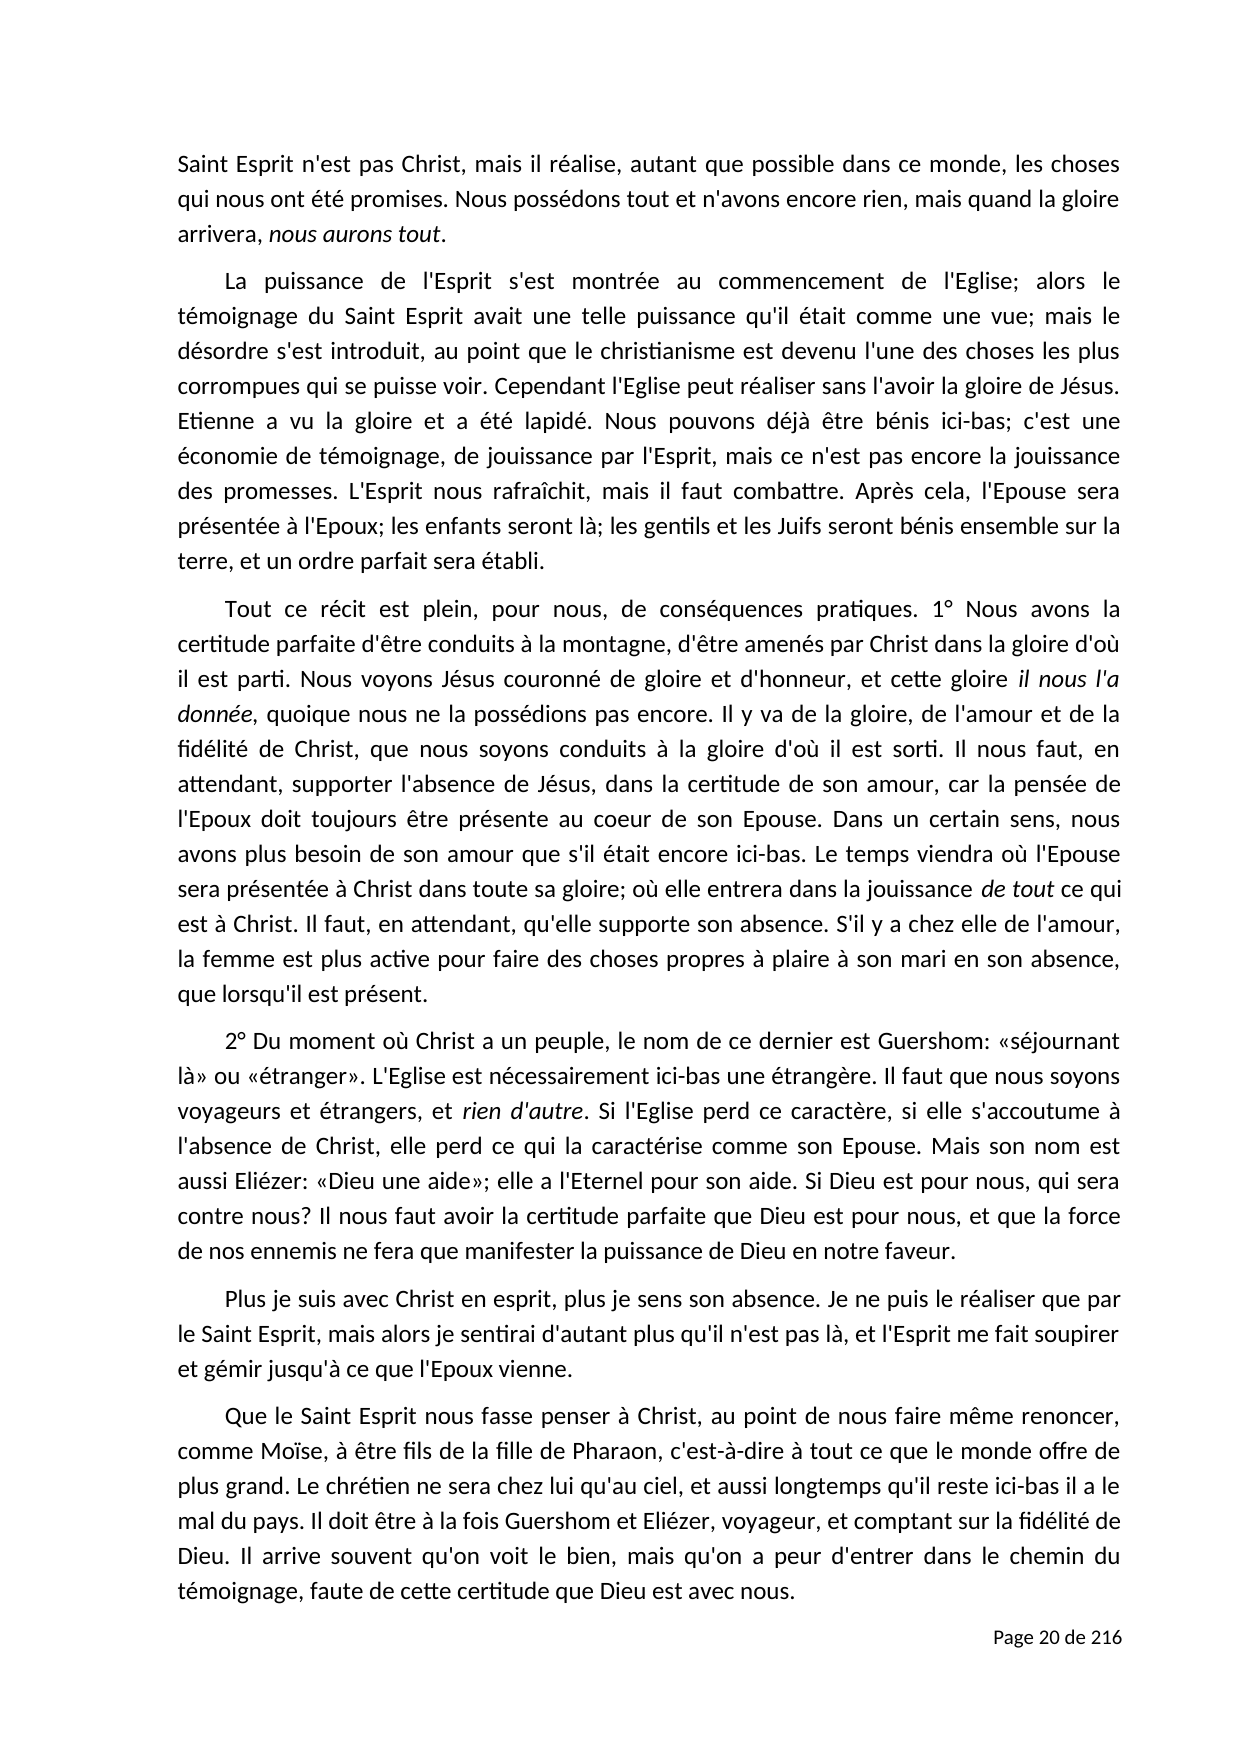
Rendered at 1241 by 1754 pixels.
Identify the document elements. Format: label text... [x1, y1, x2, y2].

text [177, 148, 1122, 248]
text Plus je suis avec Christ en esprit, plus je sens son absence. Je ne puis le réaliser que par le Saint Esprit, mais alors je sentirai d'autant plus qu'il n'est pas là, et l'Esprit me fait soupirer et gémir jusqu'à ce que l'Epoux vienne. [177, 1283, 1122, 1383]
text 2° Du moment où Christ a un peuple, le nom de ce dernier est Guershom: «séjournant là» ou «étranger». L'Eglise est nécessairement ici-bas une étrangère. Il faut que nous soyons voyageurs et étrangers, et rien d'autre. Si l'Eglise perd ce caractère, si elle s'accoutume à l'absence de Christ, elle perd ce qui la caractérise comme son Epouse. Mais son nom est aussi Eliézer: «Dieu une aide»; elle a l'Eternel pour son aide. Si Dieu est pour nous, qui sera contre nous? Il nous faut avoir la certitude parfaite que Dieu est pour nous, et que la force de nos ennemis ne fera que manifester la puissance de Dieu en notre faveur. [177, 1025, 1122, 1266]
text La puissance de l'Esprit s'est montrée au commencement de l'Eglise; alors le témoignage du Saint Esprit avait une telle puissance qu'il était comme une vue; mais le désordre s'est introduit, au point que le christianisme est devenu l'une des choses les plus corrompues qui se puisse voir. Cependant l'Eglise peut réaliser sans l'avoir la gloire de Jésus. Etienne a vu la gloire et a été lapidé. Nous pouvons déjà être bénis ici-bas; c'est une économie de témoignage, de jouissance par l'Esprit, mais ce n'est pas encore la jouissance des promesses. L'Esprit nous rafraîchit, mais il faut combattre. Après cela, l'Epouse sera présentée à l'Epoux; les enfants seront là; les gentils et les Juifs seront bénis ensemble sur la terre, et un ordre parfait sera établi. [177, 265, 1122, 576]
text Tout ce récit est plein, pour nous, de conséquences pratiques. 1° Nous avons la certitude parfaite d'être conduits à la montagne, d'être amenés par Christ dans la gloire d'où il est parti. Nous voyons Jésus couronné de gloire et d'honneur, et cette gloire il nous l'a donnée, quoique nous ne la possédions pas encore. Il y va de la gloire, de l'amour et de la fidélité de Christ, que nous soyons conduits à la gloire d'où il est sorti. Il nous faut, en attendant, supporter l'absence de Jésus, dans la certitude de son amour, car la pensée de l'Epoux doit toujours être présente au coeur de son Epouse. Dans un certain sens, nous avons plus besoin de son amour que s'il était encore ici-bas. Le temps viendra où l'Epouse sera présentée à Christ dans toute sa gloire; où elle entrera dans la jouissance de tout ce qui est à Christ. Il faut, en attendant, qu'elle supporte son absence. S'il y a chez elle de l'amour, la femme est plus active pour faire des choses propres à plaire à son mari en son absence, que lorsqu'il est présent. [177, 593, 1122, 1008]
text Que le Saint Esprit nous fasse penser à Christ, au point de nous faire même renoncer, comme Moïse, à être fils de la fille de Pharaon, c'est-à-dire à tout ce que le monde offre de plus grand. Le chrétien ne sera chez lui qu'au ciel, et aussi longtemps qu'il reste ici-bas il a le mal du pays. Il doit être à la fois Guershom et Eliézer, voyageur, et comptant sur la fidélité de Dieu. Il arrive souvent qu'on voit le bien, mais qu'on a peur d'entrer dans le chemin du témoignage, faute de cette certitude que Dieu est avec nous. [177, 1400, 1122, 1606]
